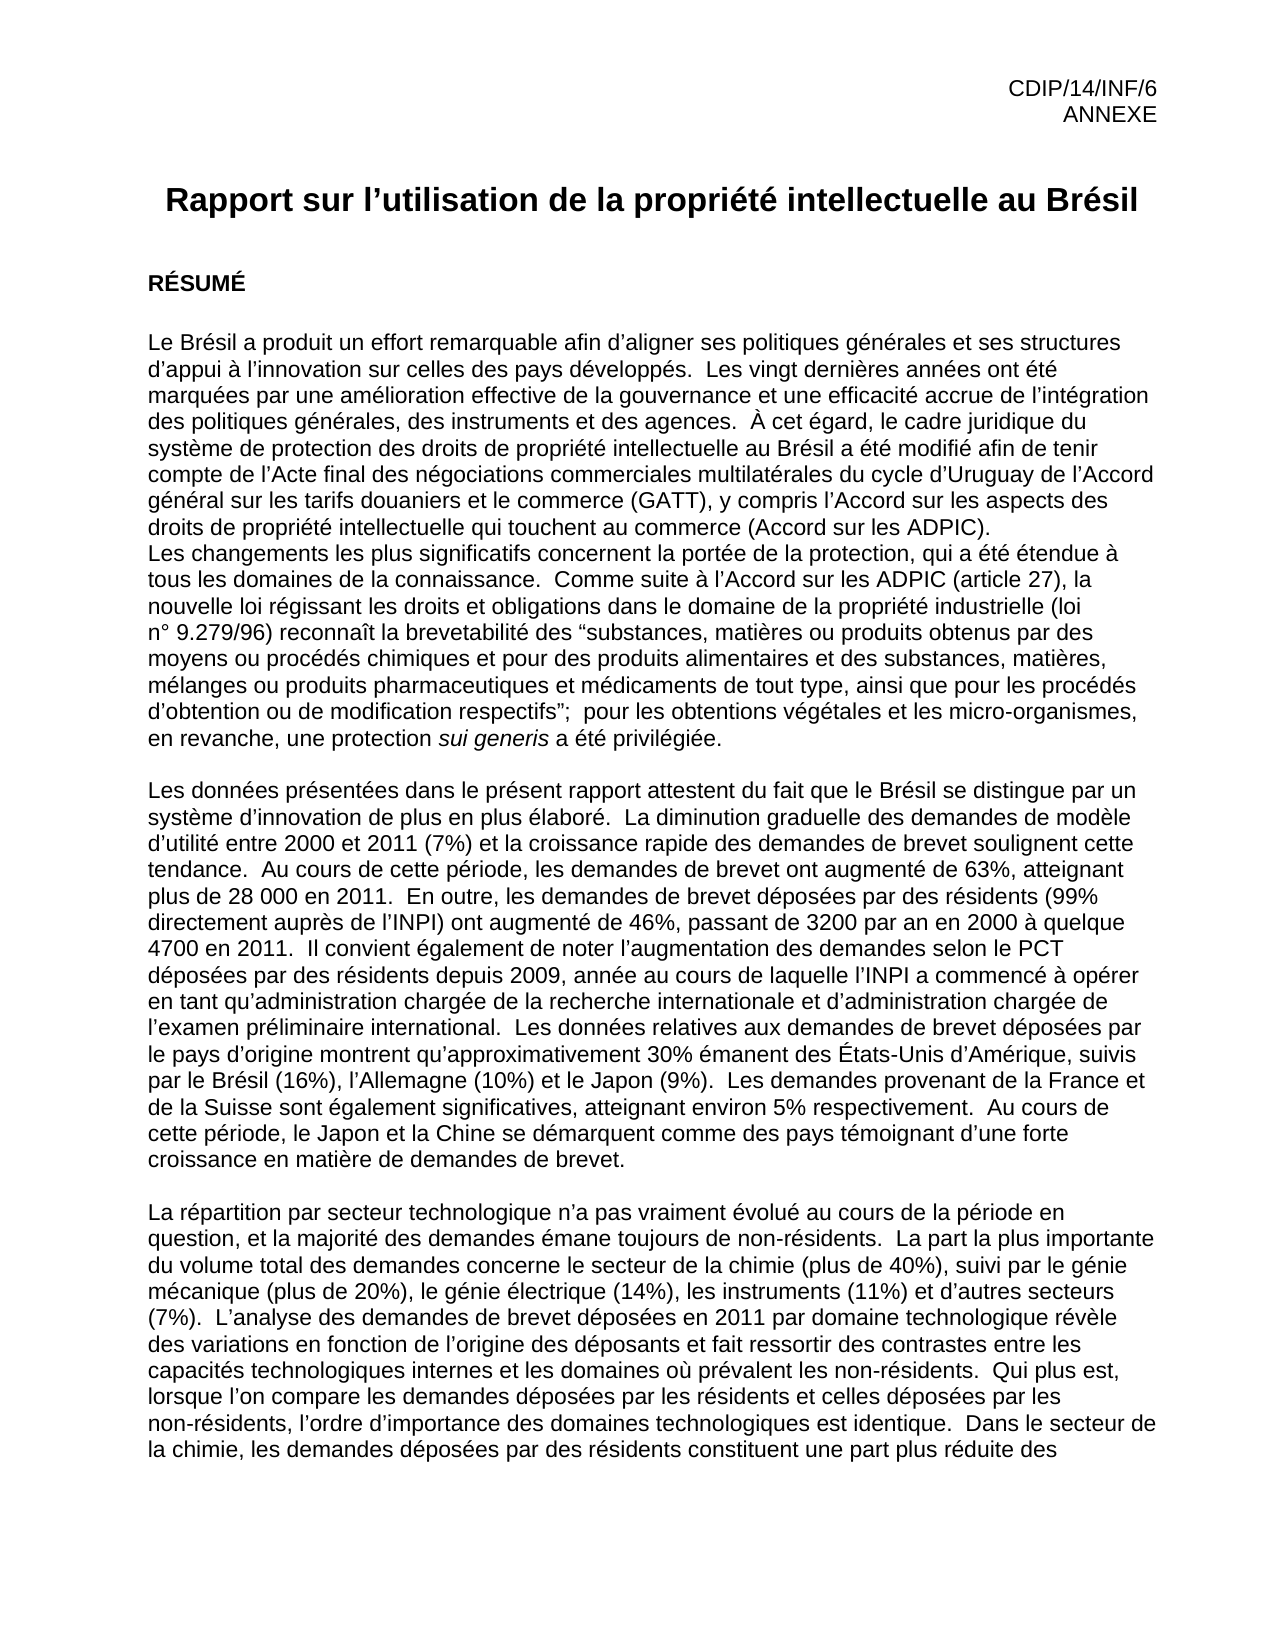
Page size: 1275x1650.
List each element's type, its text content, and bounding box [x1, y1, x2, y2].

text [148, 1199, 1157, 1462]
text Le Brésil a produit un effort remarquable afin d’aligner ses politiques générales et ses structures d’appui à l’innovation sur celles des pays développés. Les vingt dernières années ont été marquées par une amélioration effective de la gouvernance et une efficacité accrue de l’intégration des politiques générales, des instruments et des agences. À cet égard, le cadre juridique du système de protection des droits de propriété intellectuelle au Brésil a été modifié afin de tenir compte de l’Acte final des négociations commerciales multilatérales du cycle d’Uruguay de l’Accord général sur les tarifs douaniers et le commerce (GATT), y compris l’Accord sur les aspects des droits de propriété intellectuelle qui touchent au commerce (Accord sur les ADPIC). Les changements les plus significatifs concernent la portée de la protection, qui a été étendue à tous les domaines de la connaissance. Comme suite à l’Accord sur les ADPIC (article 27), la nouvelle loi régissant les droits et obligations dans le domaine de la propriété industrielle (loi n° 9.279/96) reconnaît la brevetabilité des “substances, matières ou produits obtenus par des moyens ou procédés chimiques et pour des produits alimentaires et des substances, matières, mélanges ou produits pharmaceutiques et médicaments de tout type, ainsi que pour les procédés d’obtention ou de modification respectifs”; pour les obtentions végétales et les micro-organismes, en revanche, une protection sui generis a été privilégiée. [148, 329, 1157, 751]
title Rapport sur l’utilisation de la propriété intellectuelle au Brésil [148, 180, 1157, 219]
text Les données présentées dans le présent rapport attestent du fait que le Brésil se distingue par un système d’innovation de plus en plus élaboré. La diminution graduelle des demandes de modèle d’utilité entre 2000 et 2011 (7%) et la croissance rapide des demandes de brevet soulignent cette tendance. Au cours de cette période, les demandes de brevet ont augmenté de 63%, atteignant plus de 28 000 en 2011. En outre, les demandes de brevet déposées par des résidents (99% directement auprès de l’INPI) ont augmenté de 46%, passant de 3200 par an en 2000 à quelque 4700 en 2011. Il convient également de noter l’augmentation des demandes selon le PCT déposées par des résidents depuis 2009, année au cours de laquelle l’INPI a commencé à opérer en tant qu’administration chargée de la recherche internationale et d’administration chargée de l’examen préliminaire international. Les données relatives aux demandes de brevet déposées par le pays d’origine montrent qu’approximativement 30% émanent des États-Unis d’Amérique, suivis par le Brésil (16%), l’Allemagne (10%) et le Japon (9%). Les demandes provenant de la France et de la Suisse sont également significatives, atteignant environ 5% respectivement. Au cours de cette période, le Japon et la Chine se démarquent comme des pays témoignant d’une forte croissance en matière de demandes de brevet. [148, 777, 1157, 1172]
subtitle Résumé [148, 270, 1157, 297]
